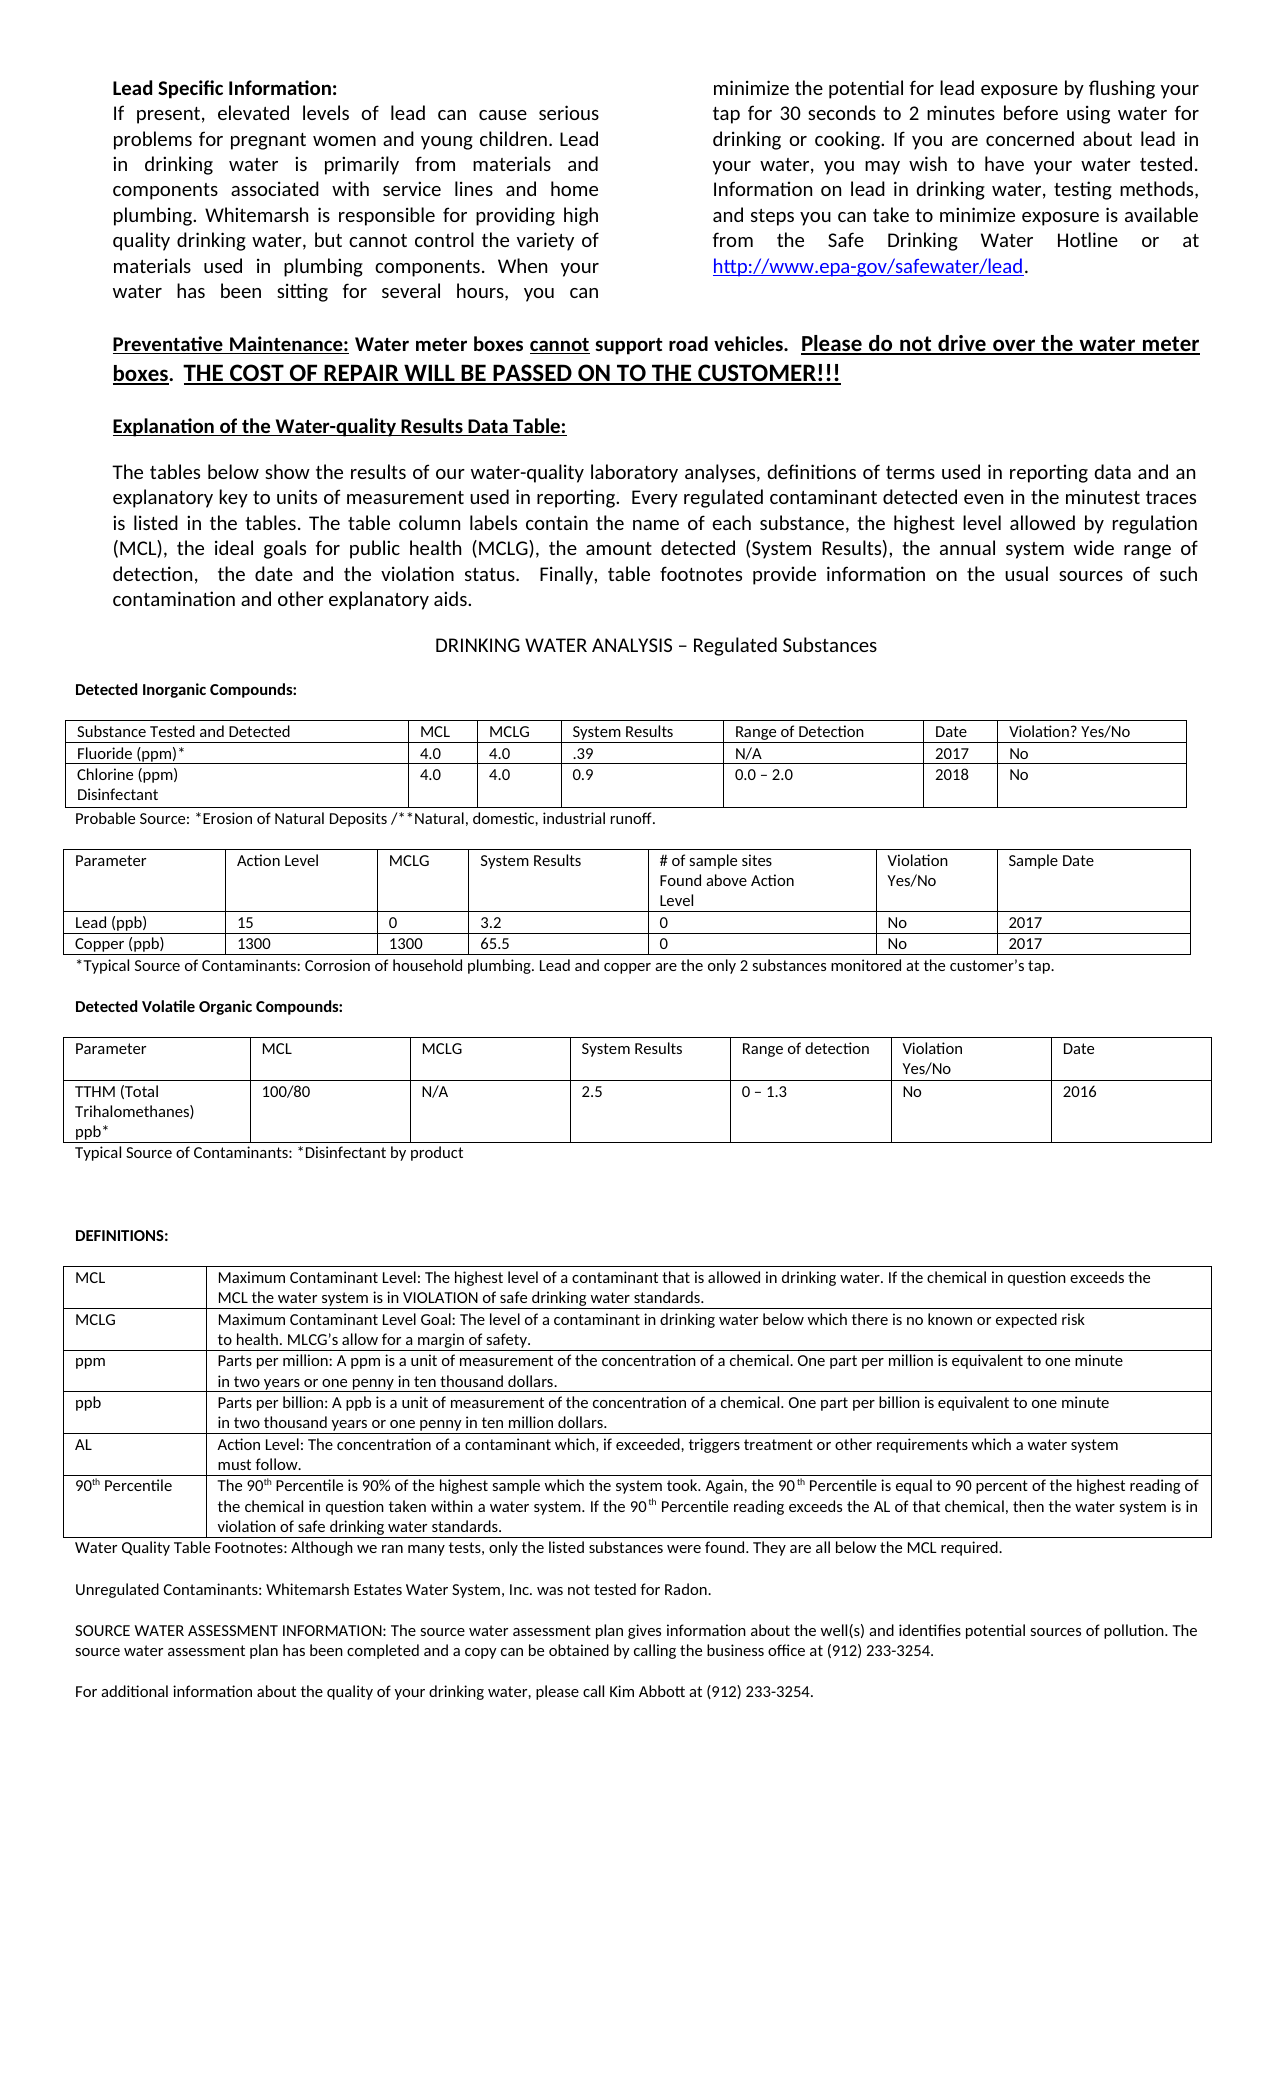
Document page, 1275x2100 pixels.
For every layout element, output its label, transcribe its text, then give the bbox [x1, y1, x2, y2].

table_cell Parts per million: A ppm is a unit of measurement of the concentration of a chemical. One part per million is equivalent to one minute in two years or one penny in ten thousand dollars. [207, 1351, 1211, 1391]
table_header MCL [409, 721, 477, 742]
table_cell 100/80 [251, 1081, 410, 1142]
text The tables below show the results of our water-quality laboratory analyses, definitions of terms used in reporting data and an explanatory key to units of measurement used in reporting. Every regulated contaminant detected even in the minutest traces is listed in the tables. The table column labels contain the name of each substance, the highest level allowed by regulation (MCL), the ideal goals for public health (MCLG), the amount detected (System Results), the annual system wide range of detection, the date and the violation status. Finally, table footnotes provide information on the usual sources of such contamination and other explanatory aids. [112, 459, 1200, 612]
text Unregulated Contaminants: Whitemarsh Estates Water System, Inc. was not tested for Radon. [75, 1579, 1200, 1599]
table_cell 2017 [924, 743, 997, 763]
text Explanation of the Water-quality Results Data Table: [112, 413, 1200, 438]
table_cell 0.0 – 2.0 [724, 764, 923, 807]
table_cell 1300 [226, 934, 377, 954]
table_cell N/A [411, 1081, 570, 1142]
table_header MCL [251, 1038, 410, 1080]
text Probable Source: *Erosion of Natural Deposits /**Natural, domestic, industrial runoff. [75, 808, 1200, 828]
table_cell 0 [378, 912, 468, 932]
table_header Sample Date [998, 850, 1190, 911]
table_header Violation Yes/No [877, 850, 997, 911]
table_cell 0 – 1.3 [731, 1081, 891, 1142]
table_cell 0 [649, 934, 876, 954]
text Typical Source of Contaminants: *Disinfectant by product [75, 1143, 1200, 1163]
table_cell 90th Percentile [64, 1476, 206, 1537]
table_cell 2.5 [571, 1081, 730, 1142]
table_cell 3.2 [469, 912, 648, 932]
table_header Parameter [64, 1038, 250, 1080]
table_cell 65.5 [469, 934, 648, 954]
table_cell Maximum Contaminant Level Goal: The level of a contaminant in drinking water below which there is no known or expected risk to health. MLCG’s allow for a margin of safety. [207, 1309, 1211, 1349]
text Water Quality Table Footnotes: Although we ran many tests, only the listed substances were found. They are all below the MCL required. [75, 1538, 1200, 1558]
table_cell The 90th Percentile is 90% of the highest sample which the system took. Again, the 90th Percentile is equal to 90 percent of the highest reading of the chemical in question taken within a water system. If the 90th Percentile reading exceeds the AL of that chemical, then the water system is in violation of safe drinking water standards. [207, 1476, 1211, 1537]
table_cell Chlorine (ppm) Disinfectant [66, 764, 408, 807]
table_cell Lead (ppb) [64, 912, 225, 932]
text Preventative Maintenance: Water meter boxes cannot support road vehicles. Please do not drive over the water meter boxes. THE COST OF REPAIR WILL BE PASSED ON TO THE CUSTOMER!!! [112, 329, 1200, 388]
table_header Violation? Yes/No [998, 721, 1186, 742]
table_cell N/A [724, 743, 923, 763]
table_header # of sample sites Found above Action Level [649, 850, 876, 911]
table_header MCLG [411, 1038, 570, 1080]
table_cell ppb [64, 1392, 206, 1433]
table_cell 2017 [998, 912, 1190, 932]
text DRINKING WATER ANALYSIS – Regulated Substances [112, 633, 1200, 658]
text SOURCE WATER ASSESSMENT INFORMATION: The source water assessment plan gives information about the well(s) and identifies potential sources of pollution. The source water assessment plan has been completed and a copy can be obtained by calling the business office at (912) 233-3254. [75, 1620, 1200, 1661]
table_cell No [998, 764, 1186, 807]
table_header Range of detection [731, 1038, 891, 1080]
table_cell 4.0 [409, 743, 477, 763]
table_cell No [877, 912, 997, 932]
table_cell 4.0 [478, 764, 561, 807]
table_cell ppm [64, 1351, 206, 1391]
text Lead Specific Information: [112, 75, 600, 100]
text Detected Inorganic Compounds: [75, 679, 1200, 699]
table_header Date [924, 721, 997, 742]
text DEFINITIONS: [75, 1225, 1200, 1245]
table_cell 1300 [378, 934, 468, 954]
table_header Date [1052, 1038, 1211, 1080]
table_cell .39 [562, 743, 723, 763]
table_cell Parts per billion: A ppb is a unit of measurement of the concentration of a chemical. One part per billion is equivalent to one minute in two thousand years or one penny in ten million dollars. [207, 1392, 1211, 1433]
table_cell 2016 [1052, 1081, 1211, 1142]
text For additional information about the quality of your drinking water, please call Kim Abbott at (912) 233-3254. [75, 1681, 1200, 1702]
table_cell 15 [226, 912, 377, 932]
table_header System Results [562, 721, 723, 742]
table_cell No [998, 743, 1186, 763]
table_cell 0 [649, 912, 876, 932]
table_header MCL [64, 1267, 206, 1308]
table_header MCLG [378, 850, 468, 911]
table_header MCLG [478, 721, 561, 742]
text If present, elevated levels of lead can cause serious problems for pregnant women and young children. Lead in drinking water is primarily from materials and components associated with service lines and home plumbing. Whitemarsh is responsible for providing high quality drinking water, but cannot control the variety of materials used in plumbing components. When your water has been sitting for several hours, you can minimize the potential for lead exposure by flushing your tap for 30 seconds to 2 minutes before using water for drinking or cooking. If you are concerned about lead in your water, you may wish to have your water tested. Information on lead in drinking water, testing methods, and steps you can take to minimize exposure is available from the Safe Drinking Water Hotline or at http://www.epa-gov/safewater/lead. [112, 100, 600, 304]
table_cell MCLG [64, 1309, 206, 1349]
table_header Action Level [226, 850, 377, 911]
table_cell TTHM (Total Trihalomethanes) ppb* [64, 1081, 250, 1142]
table_cell No [892, 1081, 1051, 1142]
table_cell No [877, 934, 997, 954]
table_cell 4.0 [478, 743, 561, 763]
table_cell 0.9 [562, 764, 723, 807]
table_header Violation Yes/No [892, 1038, 1051, 1080]
text If present, elevated levels of lead can cause serious problems for pregnant women and young children. Lead in drinking water is primarily from materials and components associated with service lines and home plumbing. Whitemarsh is responsible for providing high quality drinking water, but cannot control the variety of materials used in plumbing components. When your water has been sitting for several hours, you can minimize the potential for lead exposure by flushing your tap for 30 seconds to 2 minutes before using water for drinking or cooking. If you are concerned about lead in your water, you may wish to have your water tested. Information on lead in drinking water, testing methods, and steps you can take to minimize exposure is available from the Safe Drinking Water Hotline or at http://www.epa-gov/safewater/lead. [712, 75, 1200, 278]
table_cell 4.0 [409, 764, 477, 807]
table_header Substance Tested and Detected [66, 721, 408, 742]
text *Typical Source of Contaminants: Corrosion of household plumbing. Lead and copper are the only 2 substances monitored at the customer’s tap. [75, 955, 1200, 975]
table_cell AL [64, 1434, 206, 1474]
table_header System Results [469, 850, 648, 911]
table_cell Fluoride (ppm)* [66, 743, 408, 763]
table_cell Action Level: The concentration of a contaminant which, if exceeded, triggers treatment or other requirements which a water system must follow. [207, 1434, 1211, 1474]
table_header Parameter [64, 850, 225, 911]
table_header Range of Detection [724, 721, 923, 742]
text Detected Volatile Organic Compounds: [75, 996, 1200, 1016]
table_header System Results [571, 1038, 730, 1080]
table_header Maximum Contaminant Level: The highest level of a contaminant that is allowed in drinking water. If the chemical in question exceeds the MCL the water system is in VIOLATION of safe drinking water standards. [207, 1267, 1211, 1308]
table_cell 2017 [998, 934, 1190, 954]
table_cell 2018 [924, 764, 997, 807]
table_cell Copper (ppb) [64, 934, 225, 954]
